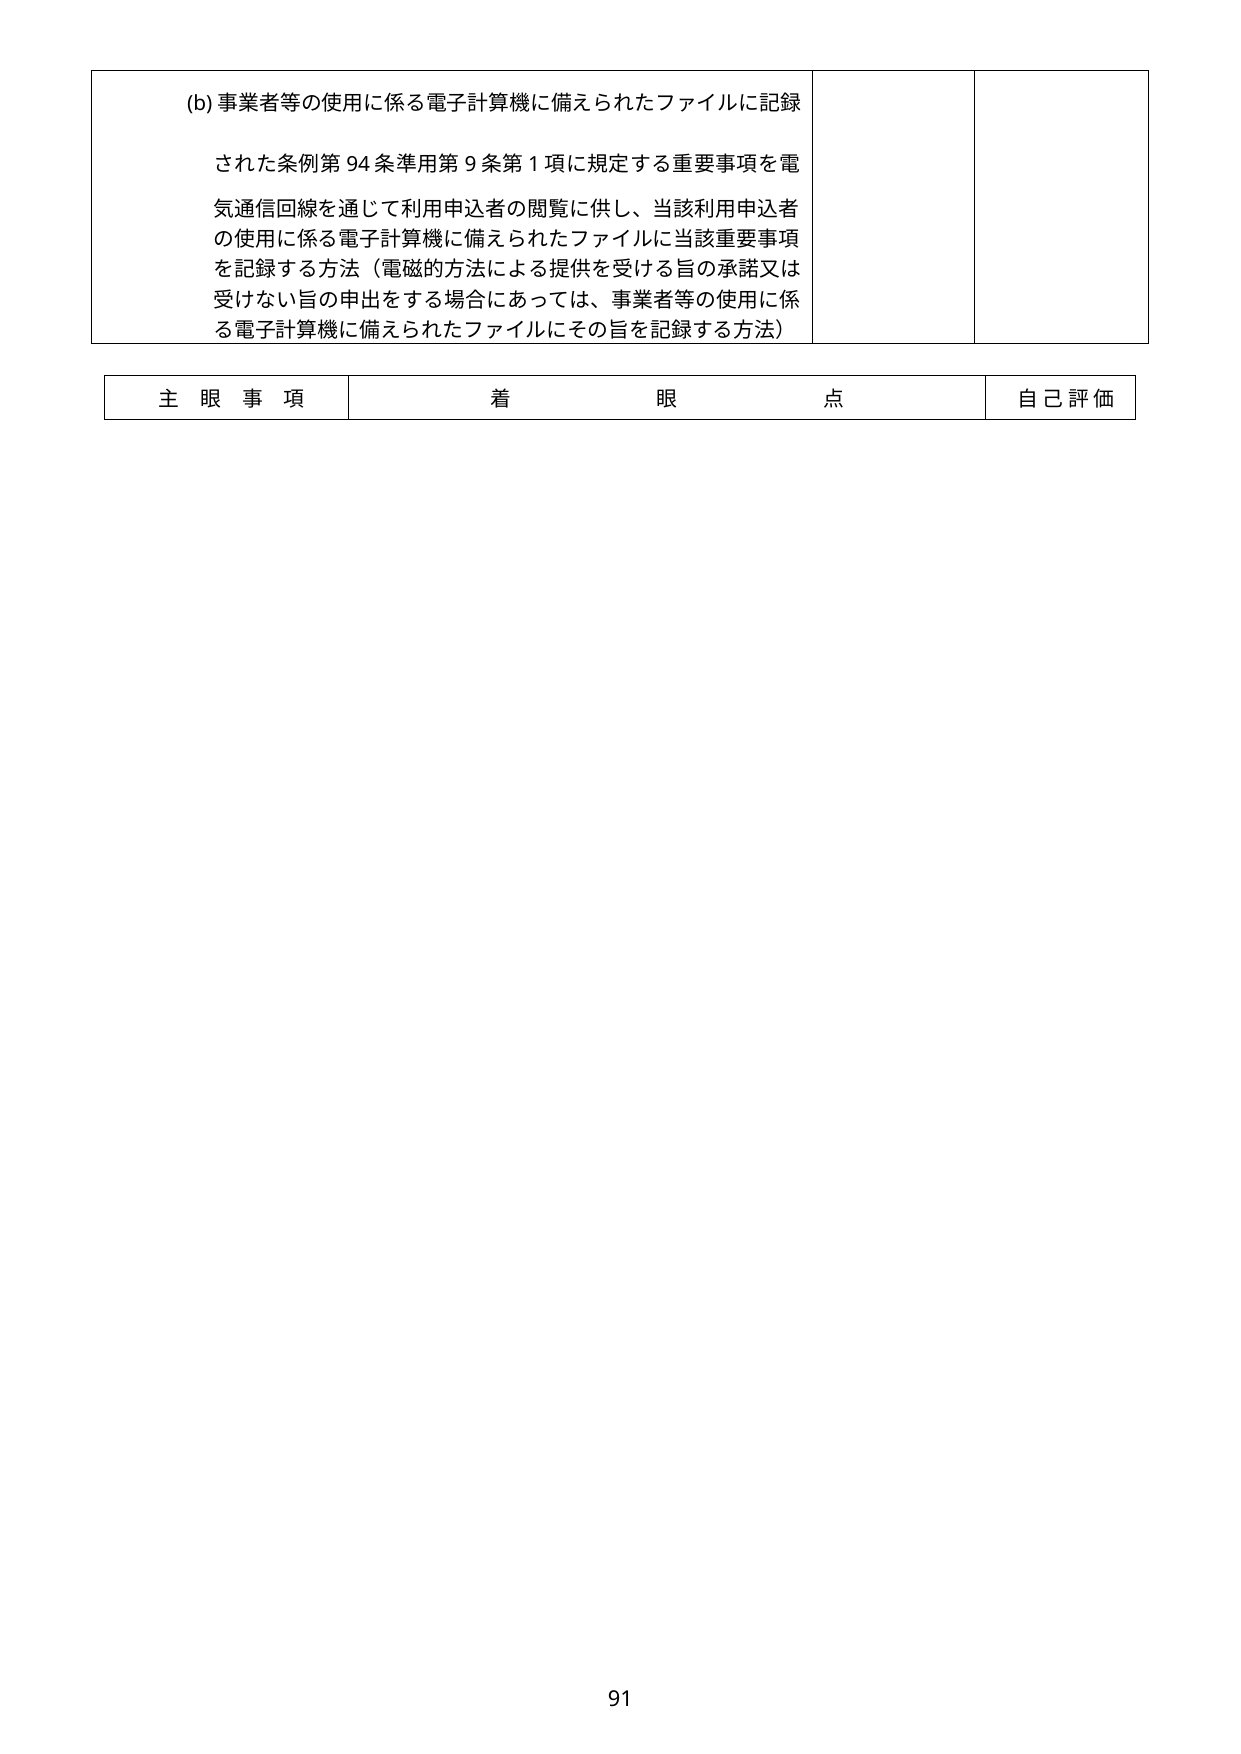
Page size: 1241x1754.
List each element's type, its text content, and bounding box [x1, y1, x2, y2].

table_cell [975, 71, 1148, 343]
table_header 主 眼 事 項 [105, 376, 348, 419]
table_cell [92, 71, 812, 343]
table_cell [813, 71, 974, 343]
table_header 自 己 評 価 [986, 376, 1135, 419]
table_header 着 眼 点 [349, 376, 985, 419]
